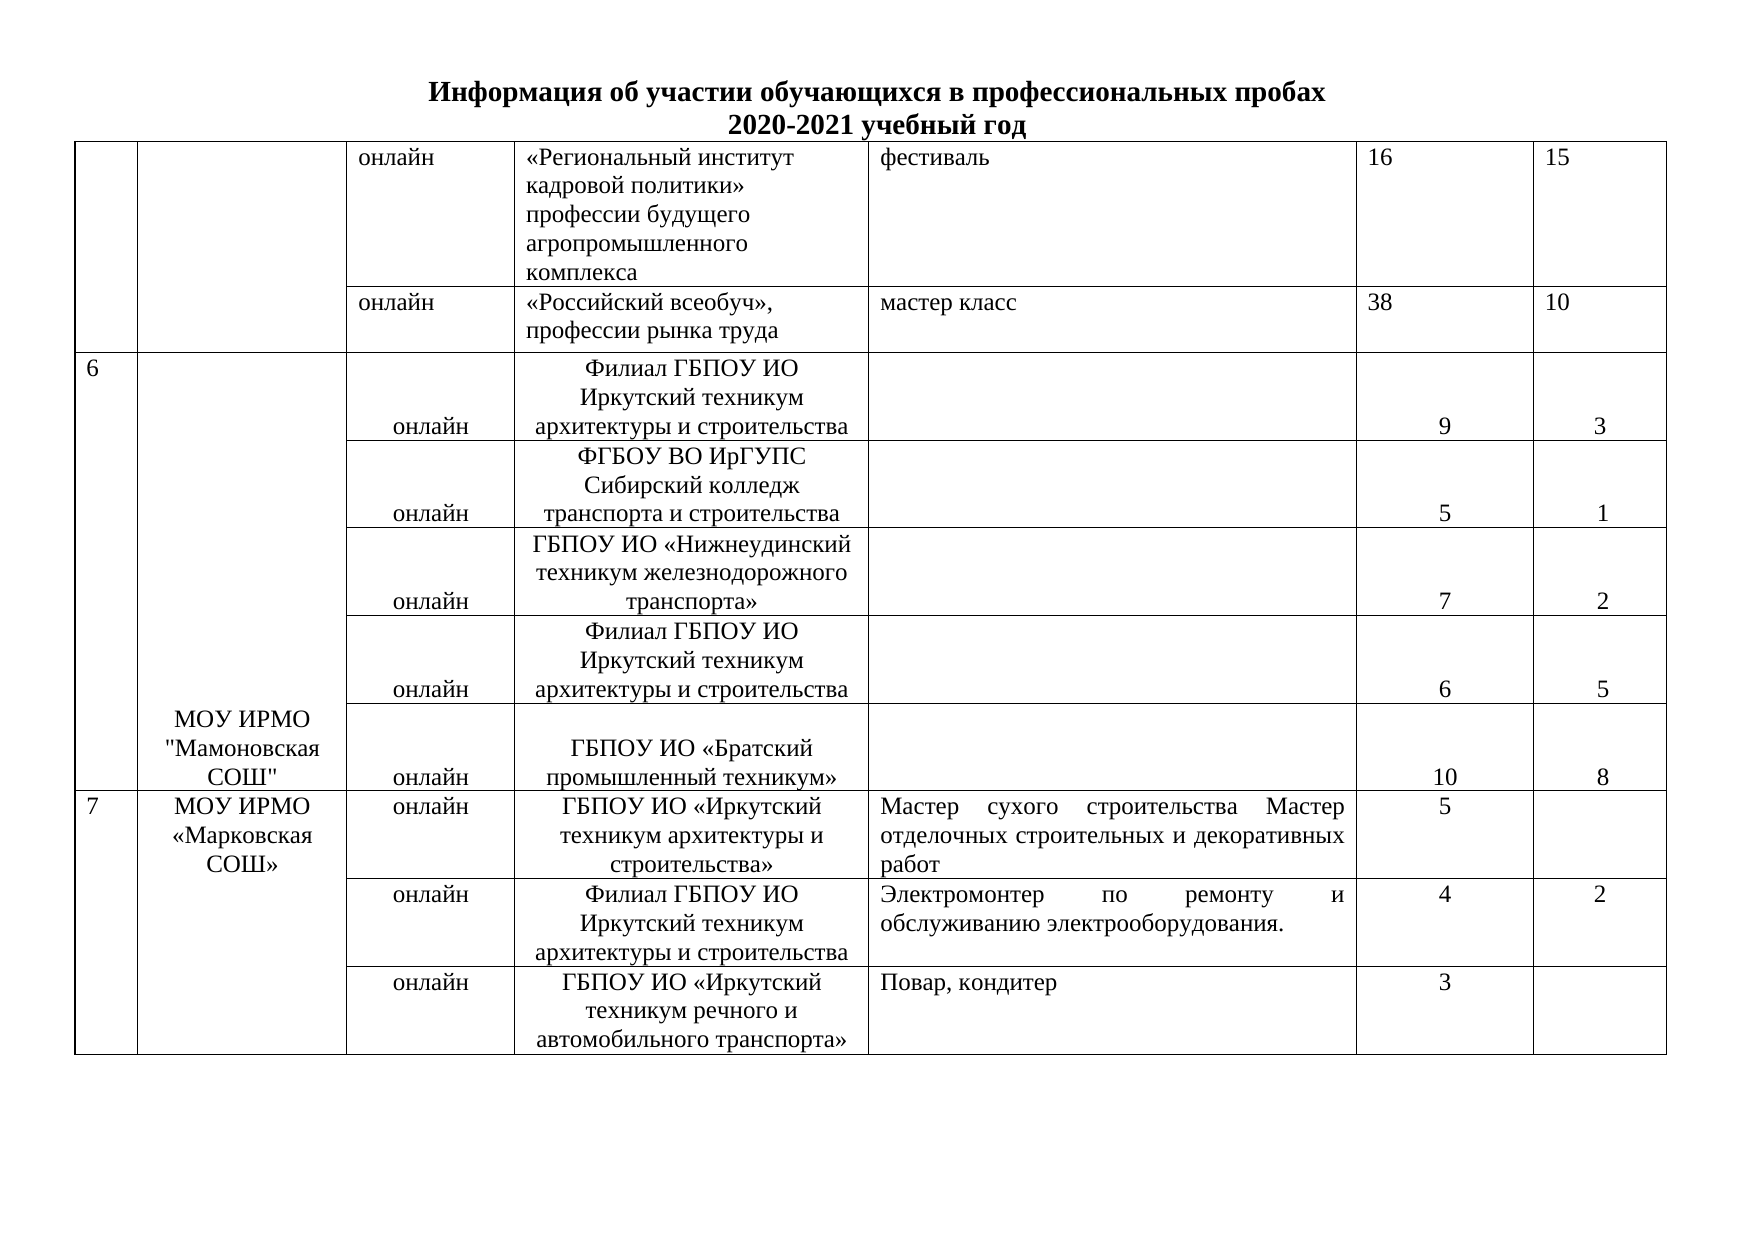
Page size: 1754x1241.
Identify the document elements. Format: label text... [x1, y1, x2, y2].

table_cell онлайн [347, 967, 514, 1053]
table_cell онлайн [347, 879, 514, 966]
table_cell онлайн [347, 528, 514, 615]
table_cell [1534, 967, 1666, 1053]
table_cell [869, 616, 1356, 703]
table_cell 10 [1357, 704, 1533, 790]
table_cell 6 [1357, 616, 1533, 703]
table_cell ГБПОУ ИО «Братский промышленный техникум» [515, 704, 868, 790]
table_cell 15 [1534, 142, 1666, 286]
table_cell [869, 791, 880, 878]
table_cell онлайн [347, 791, 514, 878]
table_cell 2 [1534, 879, 1666, 966]
table_cell фестиваль [869, 142, 1356, 286]
table_cell ГБПОУ ИО «Иркутский техникум архитектуры и строительства» [773, 791, 868, 878]
table_cell МОУ ИРМО "Мамоновская СОШ" [138, 353, 346, 790]
table_cell ГБПОУ ИО «Нижнеудинский техникум железнодорожного транспорта» [515, 528, 868, 615]
table_cell ГБПОУ ИО «Иркутский техникум речного и автомобильного транспорта» [515, 967, 585, 1053]
table_cell 38 [1357, 287, 1533, 352]
table_cell мастер класс [869, 287, 1356, 352]
table_cell онлайн [347, 142, 514, 286]
table_cell Электромонтер по ремонту и обслуживанию электрооборудования. [869, 879, 1356, 966]
table_cell 2 [1534, 528, 1666, 615]
table_cell онлайн [347, 616, 514, 703]
table_cell 1 [1534, 441, 1666, 527]
table_cell Филиал ГБПОУ ИО Иркутский техникум архитектуры и строительства [515, 353, 868, 439]
table_cell 5 [1357, 791, 1533, 878]
table_cell «Региональный институт кадровой политики» профессии будущего агропромышленного комплекса [515, 142, 868, 286]
table_cell 9 [1357, 353, 1533, 439]
table_cell Повар, кондитер [869, 967, 1356, 1053]
table_cell МОУ ИРМО «Марковская СОШ» [138, 791, 346, 1053]
table_cell [1534, 791, 1666, 878]
table_cell ГБПОУ ИО «Иркутский техникум архитектуры и строительства» [515, 791, 610, 878]
table_cell [869, 704, 1356, 790]
table_cell онлайн [347, 441, 514, 527]
table_cell 4 [1357, 879, 1533, 966]
table_cell 3 [1534, 353, 1666, 439]
table_cell онлайн [347, 704, 514, 790]
table_cell онлайн [347, 287, 514, 352]
table_cell Филиал ГБПОУ ИО Иркутский техникум архитектуры и строительства [515, 616, 868, 703]
table_cell Мастер сухого строительства Мастер отделочных строительных и декоративных работ [940, 791, 1356, 878]
table_cell 6 [76, 353, 137, 790]
table_cell 10 [1534, 287, 1666, 352]
table_cell 16 [1357, 142, 1533, 286]
table_cell [869, 353, 1356, 439]
table_cell 7 [76, 791, 137, 1053]
table_cell [869, 441, 1356, 527]
table_cell ГБПОУ ИО «Иркутский техникум речного и автомобильного транспорта» [798, 967, 868, 1053]
table_cell онлайн [347, 353, 514, 439]
table_cell Филиал ГБПОУ ИО Иркутский техникум архитектуры и строительства [515, 879, 868, 966]
table_cell 7 [1357, 528, 1533, 615]
table_cell 8 [1534, 704, 1666, 790]
table_cell [869, 528, 1356, 615]
table_cell «Российский всеобуч», профессии рынка труда [515, 287, 868, 352]
table_cell ФГБОУ ВО ИрГУПС Сибирский колледж транспорта и строительства [515, 441, 868, 527]
table_cell 3 [1357, 967, 1533, 1053]
table_cell 5 [1534, 616, 1666, 703]
table_cell 5 [1357, 441, 1533, 527]
